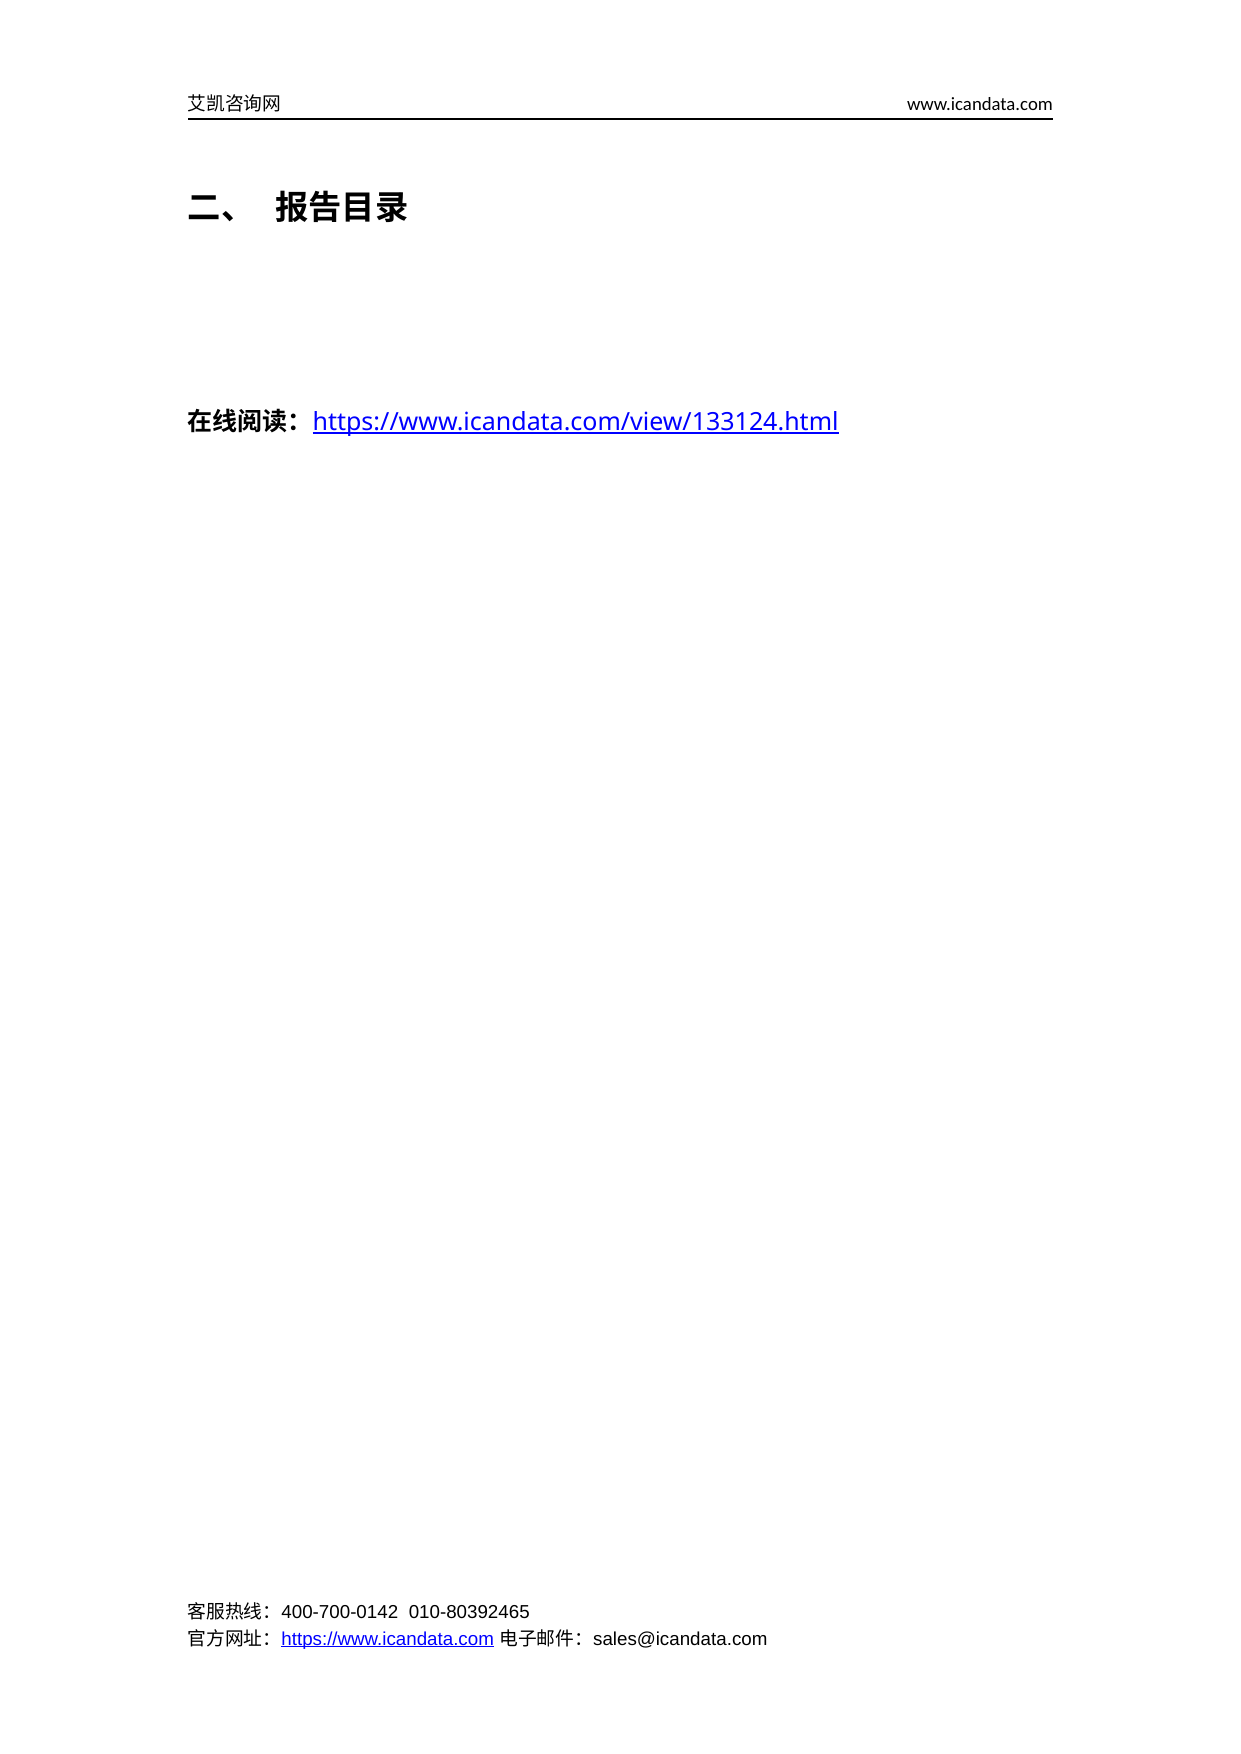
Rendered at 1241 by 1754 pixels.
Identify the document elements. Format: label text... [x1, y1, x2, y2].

subtitle 报告目录 [187, 172, 1053, 237]
text 在线阅读：https://www.icandata.com/view/133124.html [187, 387, 1053, 452]
